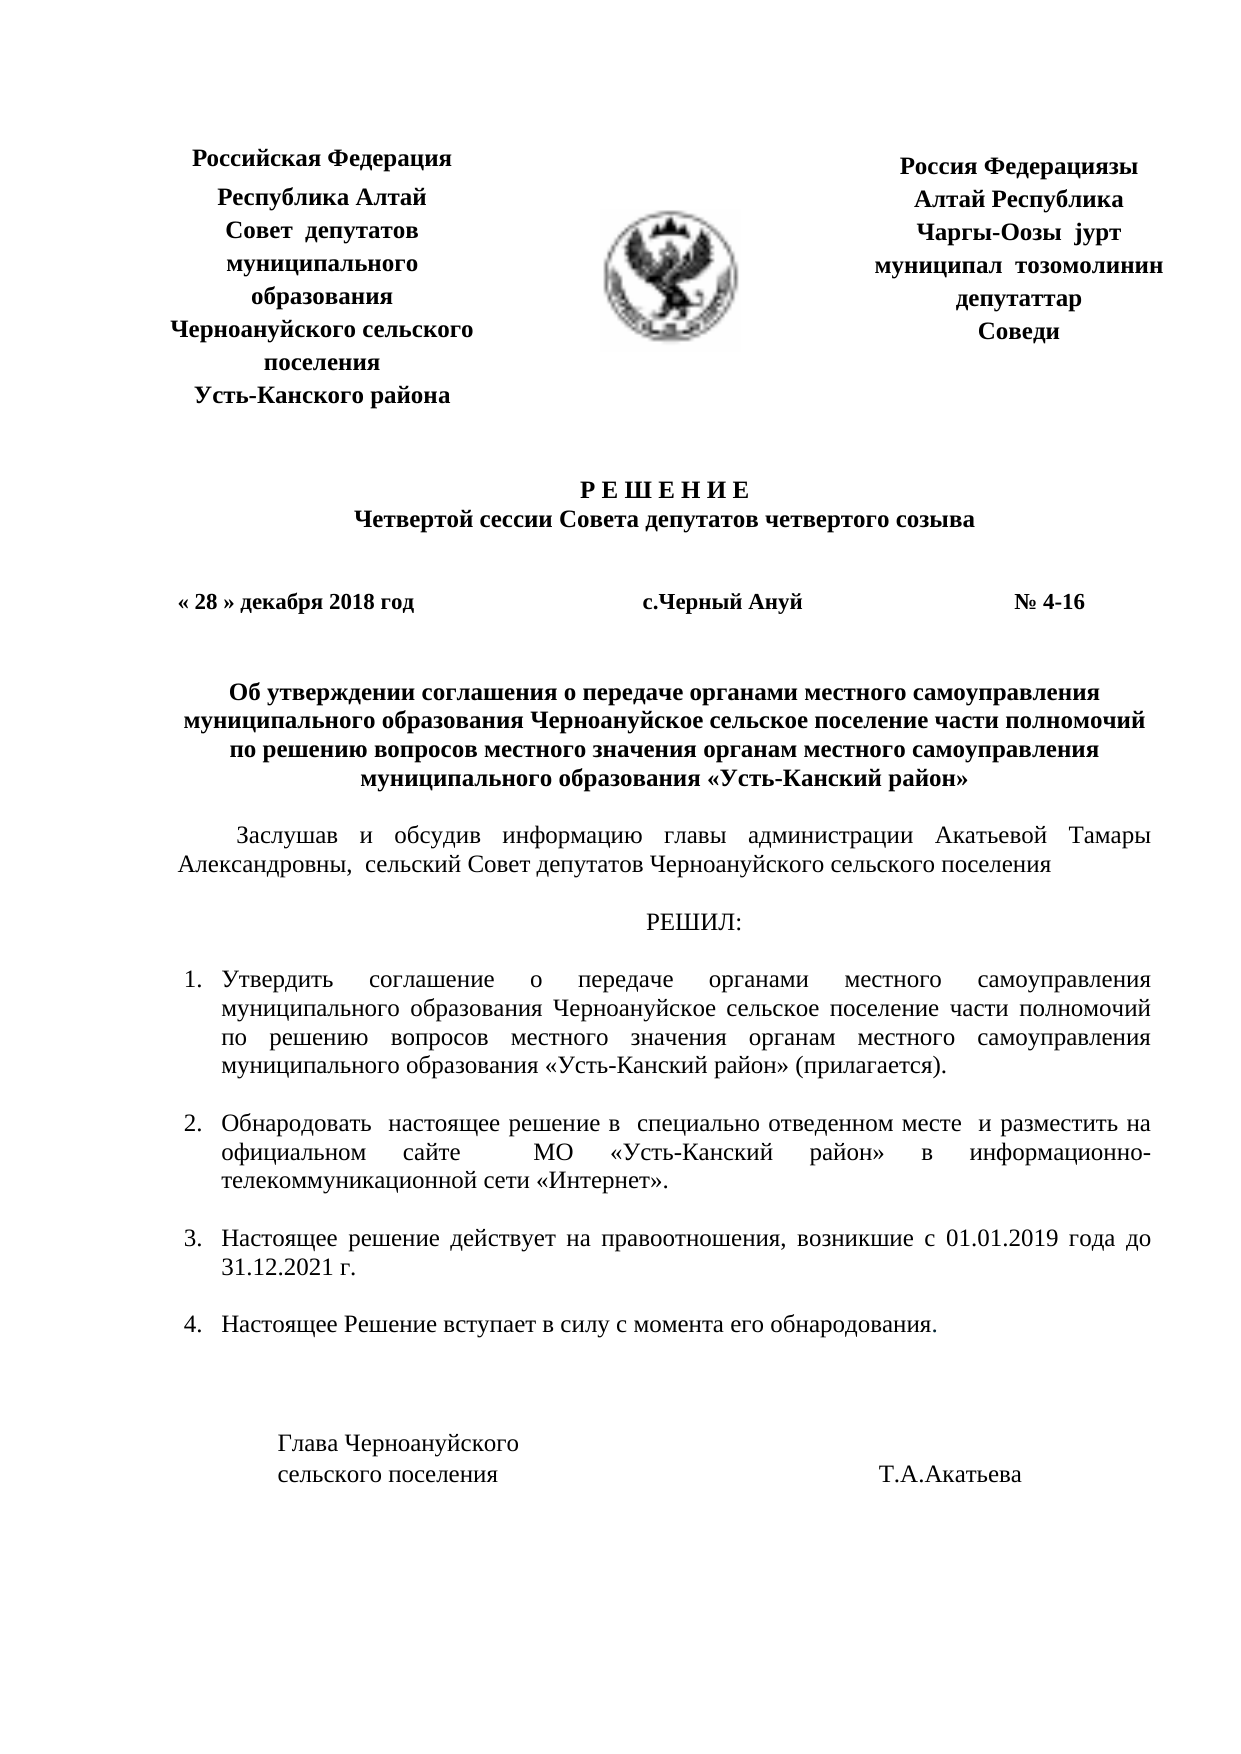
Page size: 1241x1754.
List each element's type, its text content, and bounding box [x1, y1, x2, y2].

table_header [496, 118, 844, 447]
picture [599, 209, 742, 352]
list Настоящее решение действует на правоотношения, возникшие с 01.01.2019 года до 31.12.2021 г. [183, 1223, 1152, 1280]
text РЕШИЛ: [177, 907, 1152, 935]
text Об утверждении соглашения о передаче органами местного самоуправления муниципального образования Черноануйское сельское поселение части полномочий по решению вопросов местного значения органам местного самоуправления муниципального образования «Усть-Канский район» [177, 677, 1152, 792]
text сельского поселения Т.А.Акатьева [177, 1459, 1152, 1488]
table_header Российская Федерация Республика Алтай Совет депутатов муниципального образования Черноануйского сельского поселения Усть-Канского района [148, 118, 496, 447]
list Обнародовать настоящее решение в специально отведенном месте и разместить на официальном сайте МО «Усть-Канский район» в информационно-телекоммуникационной сети «Интернет». [183, 1108, 1152, 1194]
list Утвердить соглашение о передаче органами местного самоуправления муниципального образования Черноануйское сельское поселение части полномочий по решению вопросов местного значения органам местного самоуправления муниципального образования «Усть-Канский район» (прилагается). [183, 964, 1152, 1079]
table_header Россия Федерациязы Алтай Республика Чаргы-Оозы jурт муниципал тозомолинин депутаттар Соведи [845, 118, 1193, 447]
text Четвертой сессии Совета депутатов четвертого созыва [177, 504, 1152, 533]
text Р Е Ш Е Н И Е [177, 475, 1152, 504]
text Глава Черноануйского [177, 1422, 1152, 1459]
text Заслушав и обсудив информацию главы администрации Акатьевой Тамары Александровны, сельский Совет депутатов Черноануйского сельского поселения [177, 820, 1152, 878]
text « 28 » декабря 2018 год с.Черный Ануй № 4-16 [177, 588, 1152, 614]
list Настоящее Решение вступает в силу с момента его обнародования. [183, 1309, 1152, 1338]
